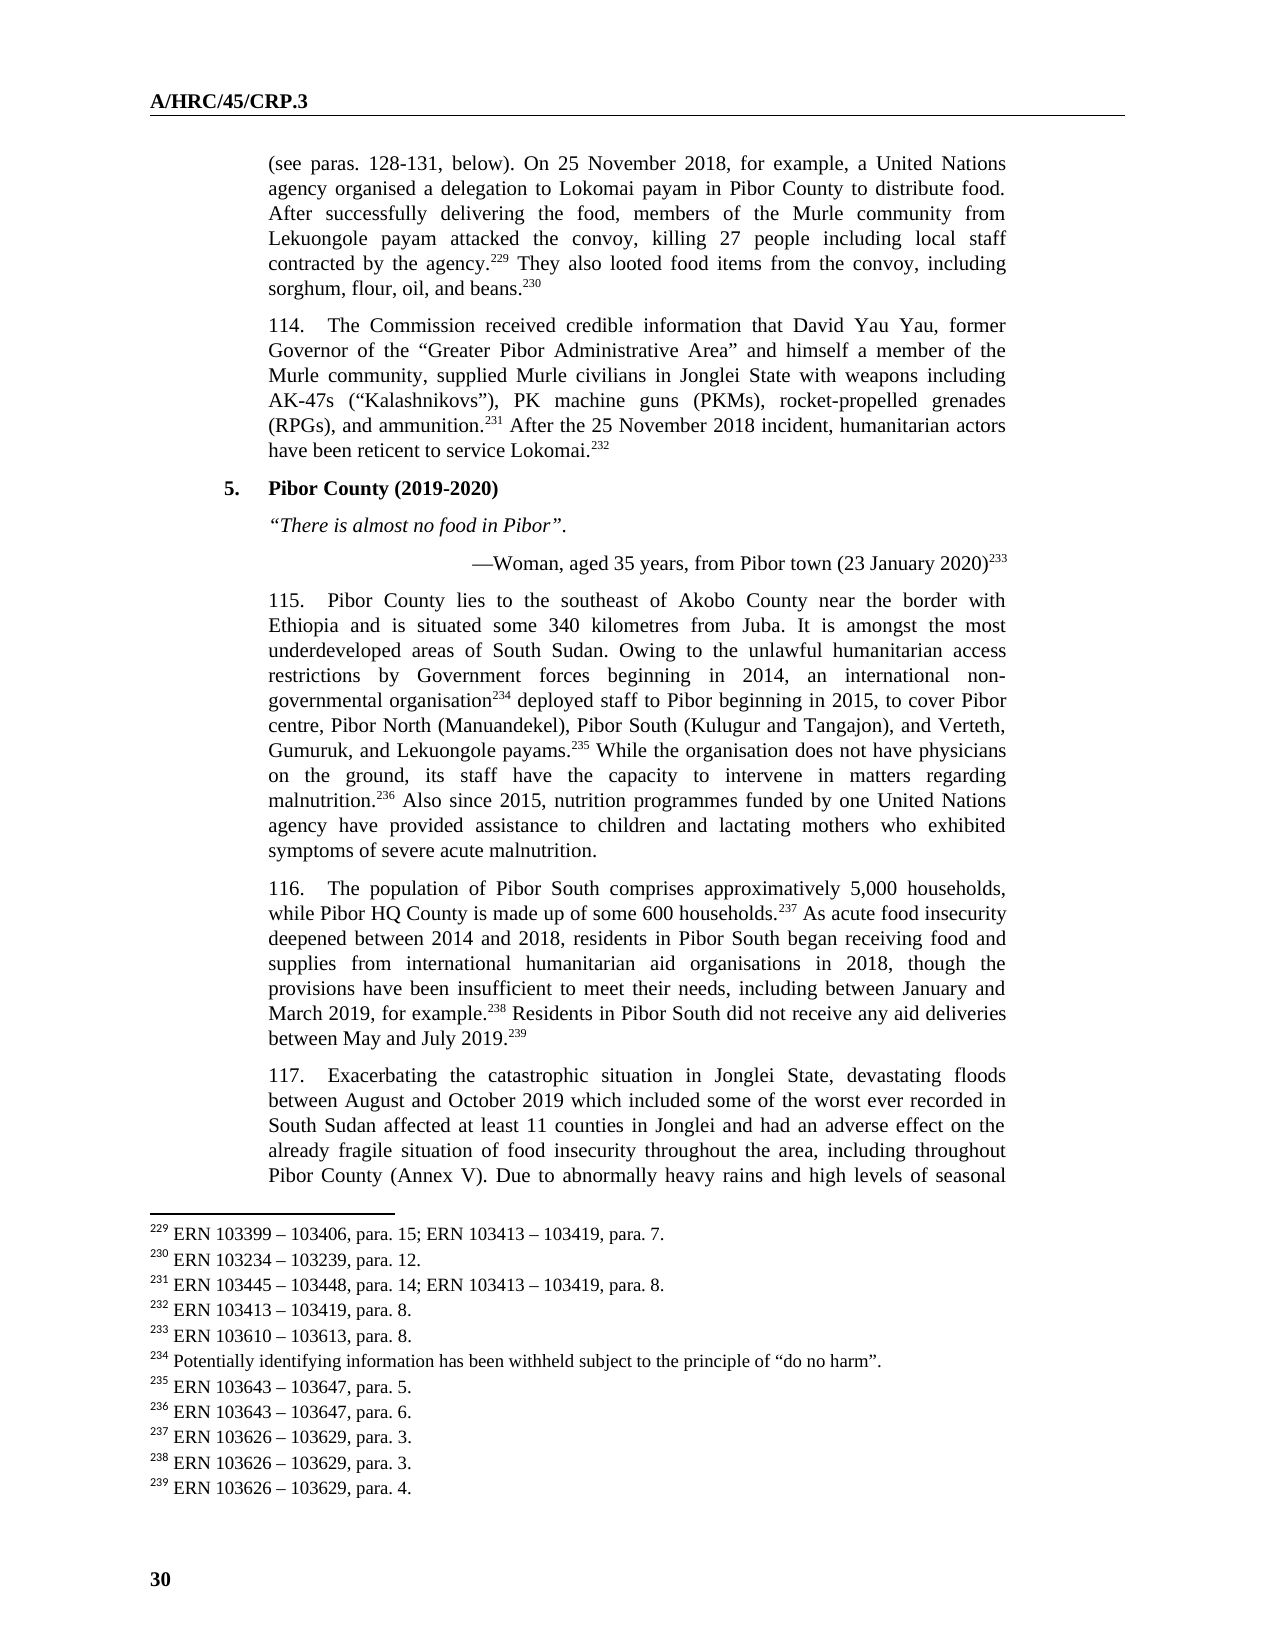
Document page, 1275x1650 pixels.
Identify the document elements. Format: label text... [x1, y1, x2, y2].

list —Woman, aged 35 years, from Pibor town (23 January 2020) [268, 550, 1007, 575]
text 114. The Commission received credible information that David Yau Yau, former Governor of the “Greater Pibor Administrative Area” and himself a member of the Murle community, supplied Murle civilians in Jonglei State with weapons including AK-47s (“Kalashnikovs”), PK machine guns (PKMs), rocket-propelled grenades (RPGs), and ammunition. After the 25 November 2018 incident, humanitarian actors have been reticent to service Lokomai. [268, 312, 1007, 462]
list 113. The Commission notes that Government forces have not been the sole party responsible for violating the rights of vulnerable civilians to access humanitarian aid (see paras. 128-131, below). On 25 November 2018, for example, a United Nations agency organised a delegation to Lokomai payam in Pibor County to distribute food. After successfully delivering the food, members of the Murle community from Lekuongole payam attacked the convoy, killing 27 people including local staff contracted by the agency. They also looted food items from the convoy, including sorghum, flour, oil, and beans. [268, 150, 1007, 300]
list “There is almost no food in Pibor”. [268, 512, 1007, 537]
list 116. The population of Pibor South comprises approximatively 5,000 households, while Pibor HQ County is made up of some 600 households. As acute food insecurity deepened between 2014 and 2018, residents in Pibor South began receiving food and supplies from international humanitarian aid organisations in 2018, though the provisions have been insufficient to meet their needs, including between January and March 2019, for example. Residents in Pibor South did not receive any aid deliveries between May and July 2019. [268, 875, 1007, 1050]
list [268, 1062, 1007, 1187]
list 115. Pibor County lies to the southeast of Akobo County near the border with Ethiopia and is situated some 340 kilometres from Juba. It is amongst the most underdeveloped areas of South Sudan. Owing to the unlawful humanitarian access restrictions by Government forces beginning in 2014, an international non-governmental organisation deployed staff to Pibor beginning in 2015, to cover Pibor centre, Pibor North (Manuandekel), Pibor South (Kulugur and Tangajon), and Verteth, Gumuruk, and Lekuongole payams. While the organisation does not have physicians on the ground, its staff have the capacity to intervene in matters regarding malnutrition. Also since 2015, nutrition programmes funded by one United Nations agency have provided assistance to children and lactating mothers who exhibited symptoms of severe acute malnutrition. [268, 587, 1007, 862]
text 5. Pibor County (2019-2020) [224, 475, 1007, 500]
